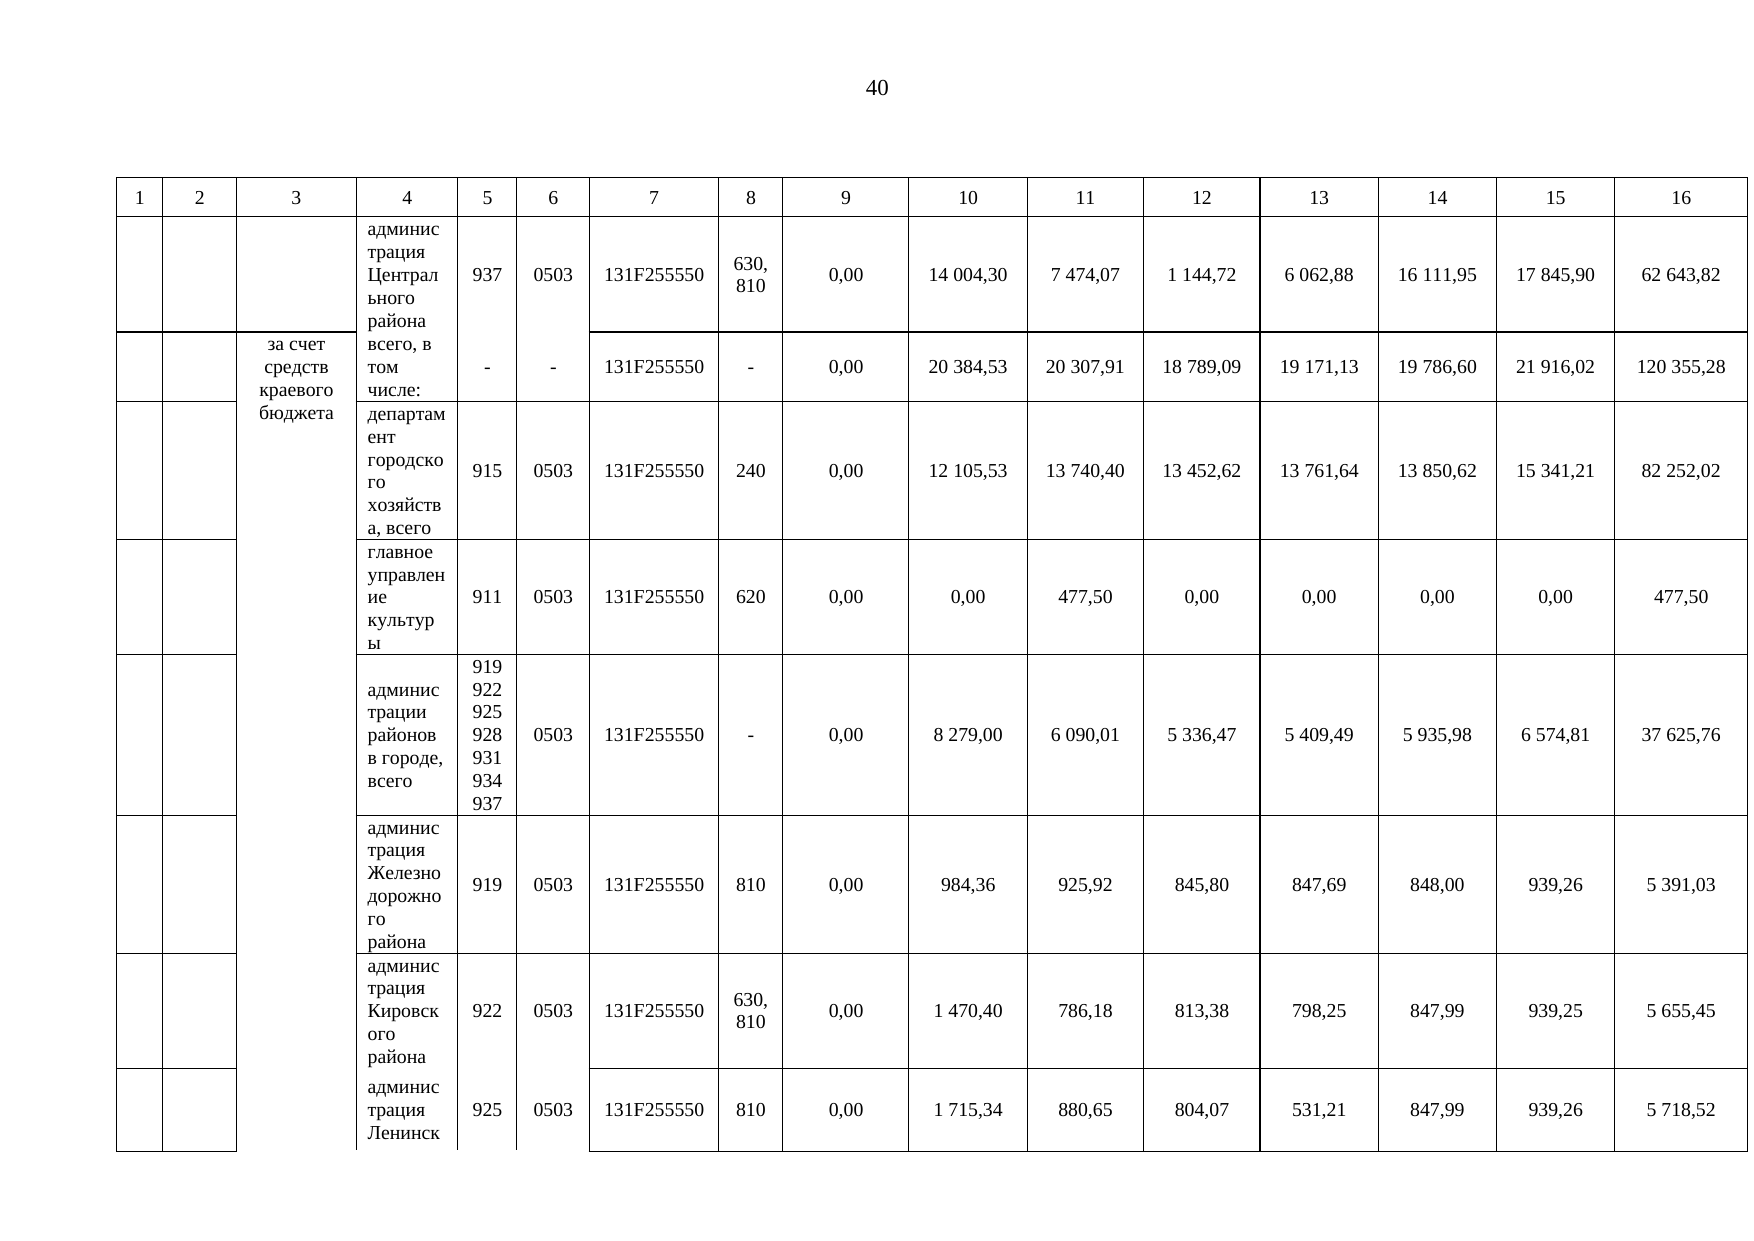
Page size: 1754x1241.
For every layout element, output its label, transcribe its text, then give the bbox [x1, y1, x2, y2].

table_cell 131F255550 [590, 816, 718, 952]
table_header 8 [719, 178, 782, 216]
table_header 15 [1497, 178, 1614, 216]
table_cell [163, 1069, 236, 1151]
table_cell [163, 402, 236, 539]
table_cell 925,92 [1028, 816, 1143, 952]
table_cell 21 916,02 [1497, 333, 1614, 401]
table_cell 0,00 [783, 402, 908, 539]
table_cell 847,69 [1261, 816, 1378, 952]
table_cell 15 341,21 [1497, 402, 1614, 539]
table_cell 0,00 [1379, 540, 1496, 654]
table_cell 1 470,40 [909, 954, 1027, 1068]
table_cell 5 935,98 [1379, 655, 1496, 814]
table_cell 786,18 [1028, 954, 1143, 1068]
table_cell [117, 540, 162, 654]
table_cell 20 384,53 [909, 333, 1027, 401]
table_cell 13 740,40 [1028, 402, 1143, 539]
table_cell 5 336,47 [1144, 655, 1259, 814]
table_cell 0,00 [783, 333, 908, 401]
table_header 12 [1144, 178, 1259, 216]
table_cell 845,80 [1144, 816, 1259, 952]
table_header 16 [1615, 178, 1747, 216]
table_header 2 [163, 178, 236, 216]
table_cell 240 [719, 402, 782, 539]
table_cell [117, 655, 162, 814]
table_cell 5 655,45 [1615, 954, 1747, 1068]
table_cell 477,50 [1615, 540, 1747, 654]
table_cell 0,00 [783, 655, 908, 814]
table_cell 37 625,76 [1615, 655, 1747, 814]
table_cell 0503 [517, 217, 589, 331]
table_cell 0503 [517, 1068, 589, 1151]
table_cell [163, 954, 236, 1068]
table_cell [117, 402, 162, 539]
table_header 1 [117, 178, 162, 216]
table_cell 0503 [517, 954, 589, 1068]
table_cell 13 850,62 [1379, 402, 1496, 539]
table_cell 847,99 [1379, 1069, 1496, 1151]
table_cell всего, в том числе: [357, 331, 457, 401]
table_cell 939,26 [1497, 1069, 1614, 1151]
table_cell [163, 217, 236, 331]
table_cell главное управление культуры [357, 540, 457, 654]
table_cell 531,21 [1261, 1069, 1378, 1151]
table_cell 7 474,07 [1028, 217, 1143, 331]
table_cell 131F255550 [590, 655, 718, 814]
table_cell 131F255550 [590, 402, 718, 539]
table_cell 6 574,81 [1497, 655, 1614, 814]
table_cell 848,00 [1379, 816, 1496, 952]
table_cell - [719, 655, 782, 814]
table_cell 810 [719, 1069, 782, 1151]
table_header 10 [909, 178, 1027, 216]
table_cell 984,36 [909, 816, 1027, 952]
table_cell за счет средств краевого бюджета [237, 333, 356, 1151]
table_cell 0503 [517, 540, 589, 654]
table_header 7 [590, 178, 718, 216]
table_cell 17 845,90 [1497, 217, 1614, 331]
table_cell [163, 655, 236, 814]
table_cell - [517, 331, 589, 401]
table_cell 131F255550 [590, 540, 718, 654]
table_cell 620 [719, 540, 782, 654]
table_cell 5 391,03 [1615, 816, 1747, 952]
table_cell 0,00 [1497, 540, 1614, 654]
table_cell - [719, 333, 782, 401]
table_cell 0,00 [909, 540, 1027, 654]
table_cell 5 409,49 [1261, 655, 1378, 814]
table_cell 0,00 [1144, 540, 1259, 654]
table_header 9 [783, 178, 908, 216]
table_cell 804,07 [1144, 1069, 1259, 1151]
table_cell администрация Кировского района [357, 954, 457, 1068]
table_cell 1 715,34 [909, 1069, 1027, 1151]
table_cell 911 [458, 540, 516, 654]
table_cell 0,00 [783, 540, 908, 654]
table_cell 847,99 [1379, 954, 1496, 1068]
table_cell 915 [458, 402, 516, 539]
table_cell администрация Центрального района [357, 217, 457, 331]
table_cell 919 922 925 928 931 934 937 [458, 655, 516, 814]
table_cell департамент городского хозяйства, всего [357, 402, 457, 539]
table_cell 798,25 [1261, 954, 1378, 1068]
table_cell 937 [458, 217, 516, 331]
table_cell 131F255550 [590, 217, 718, 331]
table_cell администрации районов в городе, всего [357, 655, 457, 814]
table_cell [117, 333, 162, 401]
table_cell 12 105,53 [909, 402, 1027, 539]
table_cell - [458, 331, 516, 401]
table_cell [163, 816, 236, 952]
table_cell 0,00 [783, 816, 908, 952]
table_cell 8 279,00 [909, 655, 1027, 814]
table_cell 0,00 [783, 217, 908, 331]
table_cell 6 062,88 [1261, 217, 1378, 331]
table_header 5 [458, 178, 516, 216]
table_cell 1 144,72 [1144, 217, 1259, 331]
table_cell 813,38 [1144, 954, 1259, 1068]
table_header 14 [1379, 178, 1496, 216]
table_cell 19 786,60 [1379, 333, 1496, 401]
table_cell 82 252,02 [1615, 402, 1747, 539]
table_header 6 [517, 178, 589, 216]
table_cell [117, 816, 162, 952]
table_cell 0503 [517, 402, 589, 539]
table_cell 0,00 [783, 1069, 908, 1151]
table_cell 13 452,62 [1144, 402, 1259, 539]
table_header 4 [357, 178, 457, 216]
table_header 11 [1028, 178, 1143, 216]
table_cell 939,26 [1497, 816, 1614, 952]
table_cell 0503 [517, 655, 589, 814]
table_cell 19 171,13 [1261, 333, 1378, 401]
table_cell 0,00 [783, 954, 908, 1068]
table_cell 5 718,52 [1615, 1069, 1747, 1151]
table_cell 0,00 [1261, 540, 1378, 654]
table_cell 922 [458, 954, 516, 1068]
table_cell администрация Ленинского района [356, 1068, 458, 1151]
table_cell 14 004,30 [909, 217, 1027, 331]
table_cell 18 789,09 [1144, 333, 1259, 401]
table_cell [163, 333, 236, 401]
table_cell [117, 954, 162, 1068]
table_cell 131F255550 [590, 1069, 718, 1151]
table_cell 919 [458, 816, 516, 952]
table_cell 880,65 [1028, 1069, 1143, 1151]
table_cell администрация Железнодорожного района [357, 816, 457, 952]
table_cell [163, 540, 236, 654]
table_cell 131F255550 [590, 333, 718, 401]
table_cell 925 [458, 1068, 517, 1151]
table_cell 20 307,91 [1028, 333, 1143, 401]
table_cell 477,50 [1028, 540, 1143, 654]
table_cell 630, 810 [719, 954, 782, 1068]
table_cell 0503 [517, 816, 589, 952]
table_cell 6 090,01 [1028, 655, 1143, 814]
table_cell 13 761,64 [1261, 402, 1378, 539]
table_header 13 [1261, 178, 1378, 216]
table_cell 120 355,28 [1615, 333, 1747, 401]
table_cell 131F255550 [590, 954, 718, 1068]
table_cell [117, 217, 162, 331]
table_cell 810 [719, 816, 782, 952]
table_cell 939,25 [1497, 954, 1614, 1068]
table_cell 16 111,95 [1379, 217, 1496, 331]
table_cell 630, 810 [719, 217, 782, 331]
table_cell [117, 1069, 162, 1151]
table_cell 62 643,82 [1615, 217, 1747, 331]
table_header 3 [237, 178, 356, 216]
